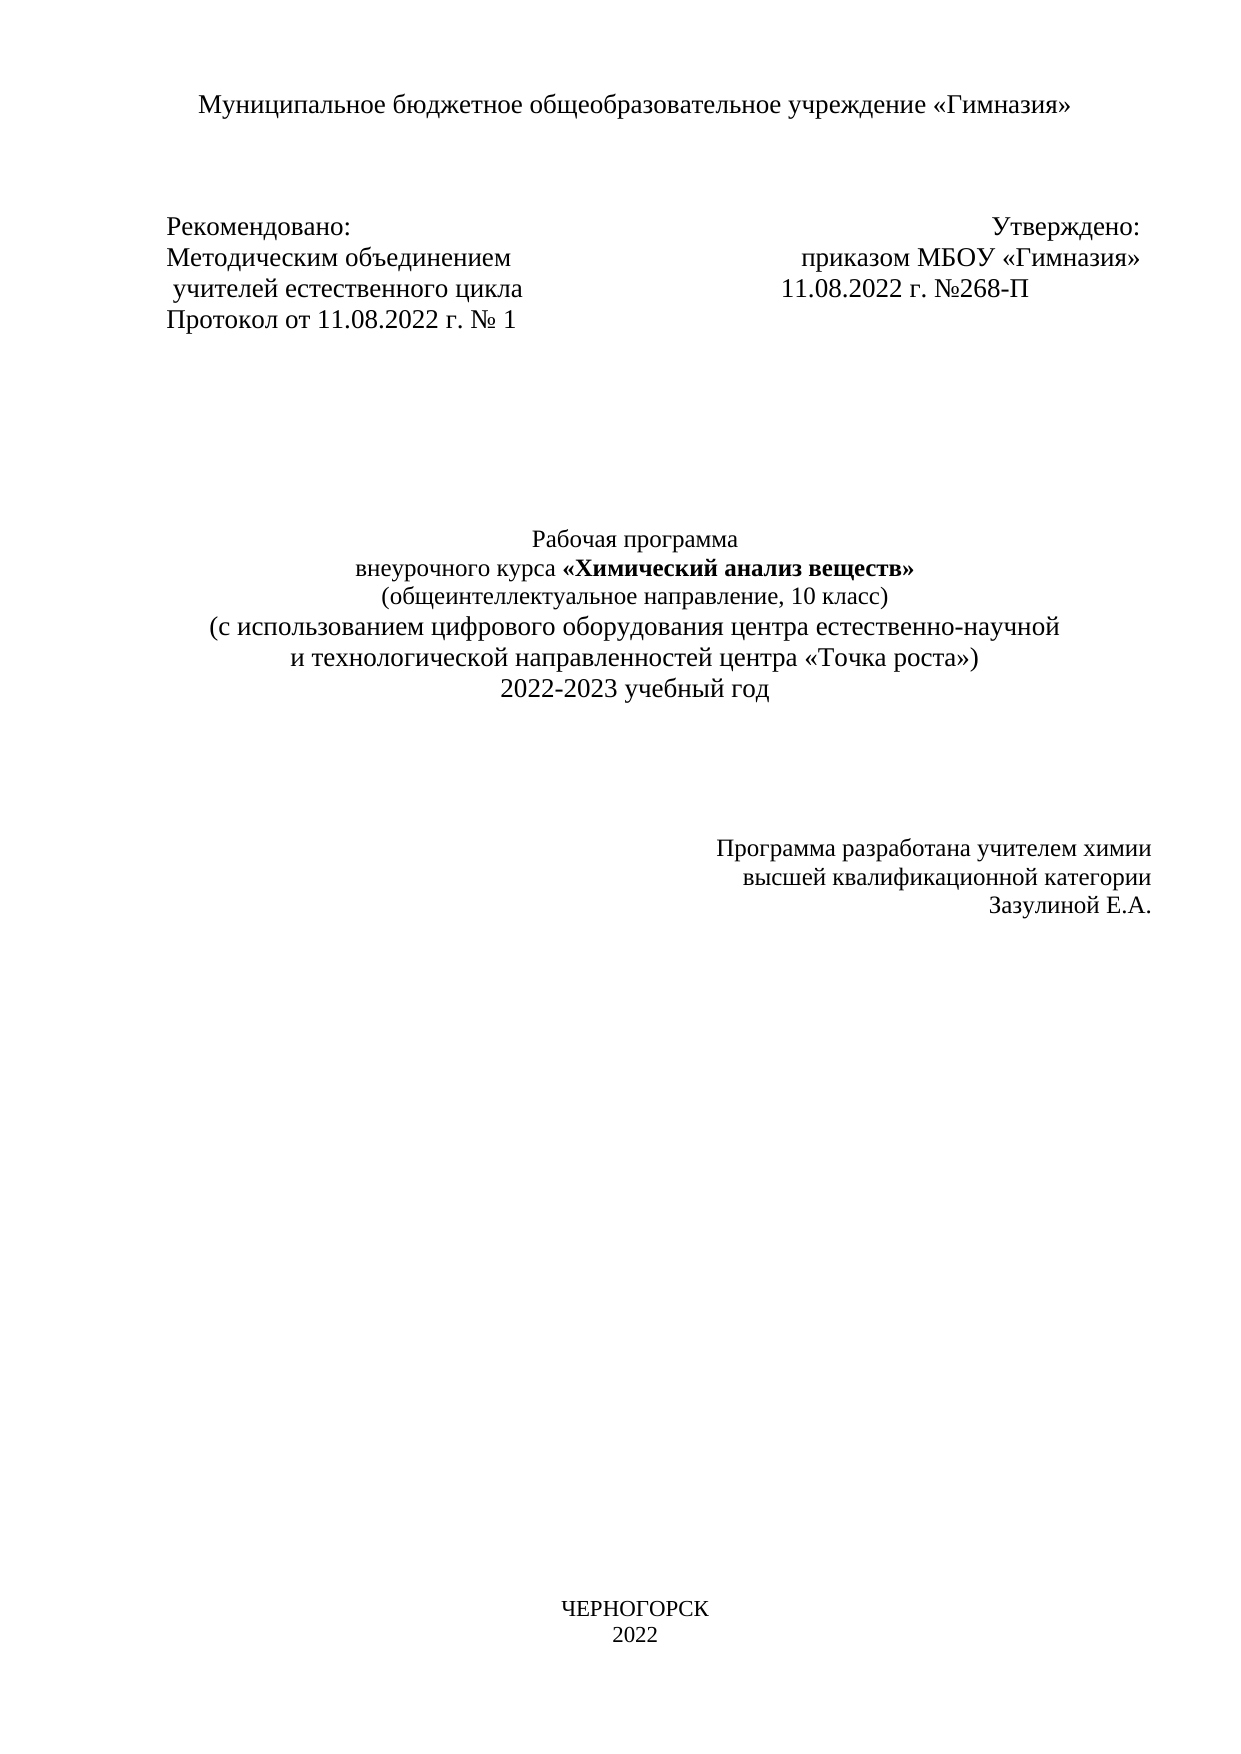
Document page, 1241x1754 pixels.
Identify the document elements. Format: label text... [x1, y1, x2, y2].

text Зазулиной Е.А. [118, 891, 1152, 919]
text Рабочая программа [118, 524, 1152, 553]
table_header Утверждено: приказом МБОУ «Гимназия» 11.08.2022 г. №268-П [655, 210, 1152, 335]
text Муниципальное бюджетное общеобразовательное учреждение «Гимназия» [118, 89, 1152, 120]
text Программа разработана учителем химии [118, 833, 1152, 862]
text 2022 [118, 1621, 1152, 1648]
text (общеинтеллектуальное направление, 10 класс) [118, 581, 1152, 610]
text высшей квалификационной категории [118, 862, 1152, 891]
text внеурочного курса «Химический анализ веществ» [118, 553, 1152, 581]
text (с использованием цифрового оборудования центра естественно-научной [118, 610, 1152, 641]
text 2022-2023 учебный год [118, 672, 1152, 704]
table_header Рекомендовано: Методическим объединением учителей естественного цикла Протокол от 11.08.2022 г. № 1 [155, 210, 654, 335]
text ЧЕРНОГОРСК [118, 1595, 1152, 1621]
text и технологической направленностей центра «Точка роста») [118, 641, 1152, 672]
